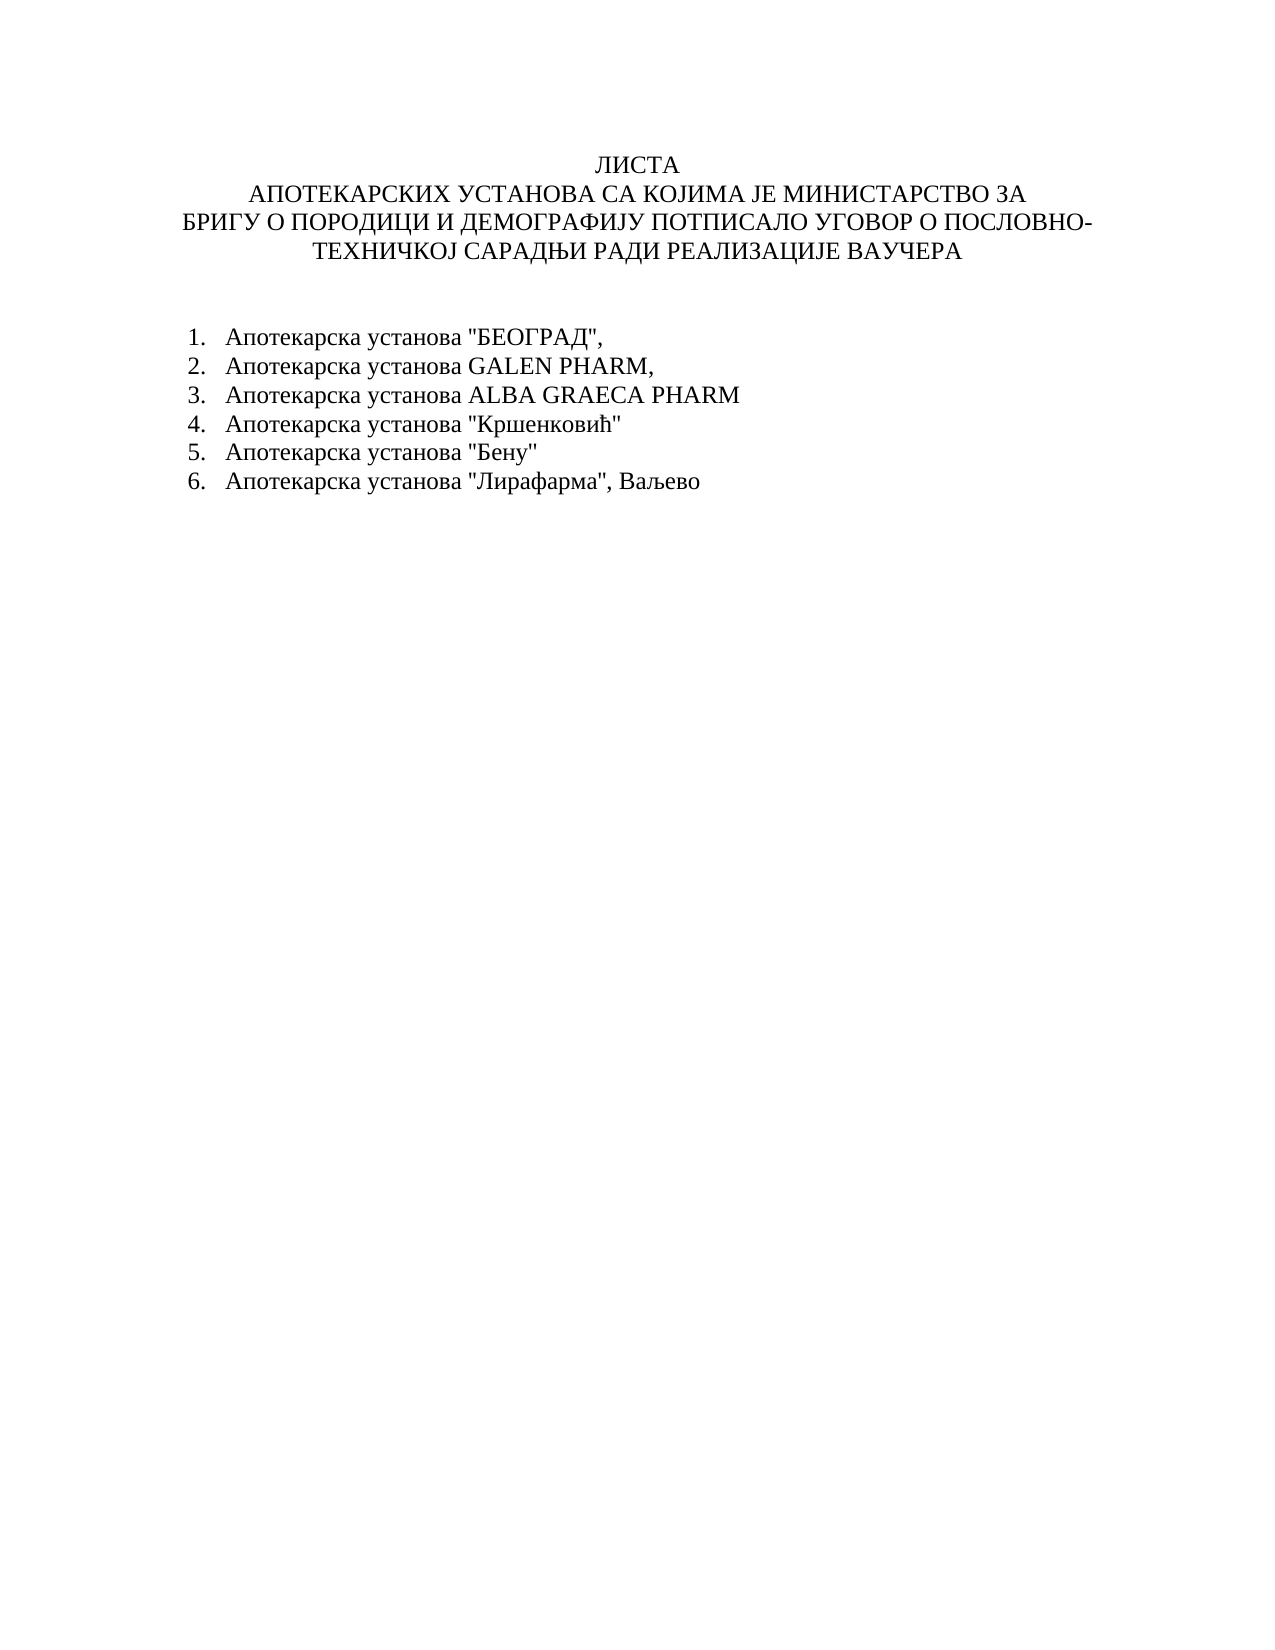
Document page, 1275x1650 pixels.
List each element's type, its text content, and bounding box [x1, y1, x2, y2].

list Апотекарска установа ''Лирафарма'', Ваљево [187, 466, 1125, 495]
text БРИГУ О ПОРОДИЦИ И ДЕМОГРАФИЈУ ПОТПИСАЛО УГОВОР О ПОСЛОВНО-ТЕХНИЧКОЈ САРАДЊИ РАДИ РЕАЛИЗАЦИЈЕ ВАУЧЕРА [150, 207, 1125, 265]
list Апотекарска установа ''БЕОГРАД'', [187, 322, 1125, 351]
list Апотекарска установа GALEN PHARM, [187, 351, 1125, 380]
text АПОТЕКАРСКИХ УСТАНОВА СА КОЈИМА ЈЕ МИНИСТАРСТВО ЗА [150, 179, 1125, 207]
list Апотекарска установа ALBA GRAECA PHARM [187, 380, 1125, 409]
text ЛИСТА [150, 150, 1125, 179]
list Апотекарска установа ''Кршенковић'' [187, 409, 1125, 437]
list Апотекарска установа ''Бену'' [187, 437, 1125, 466]
